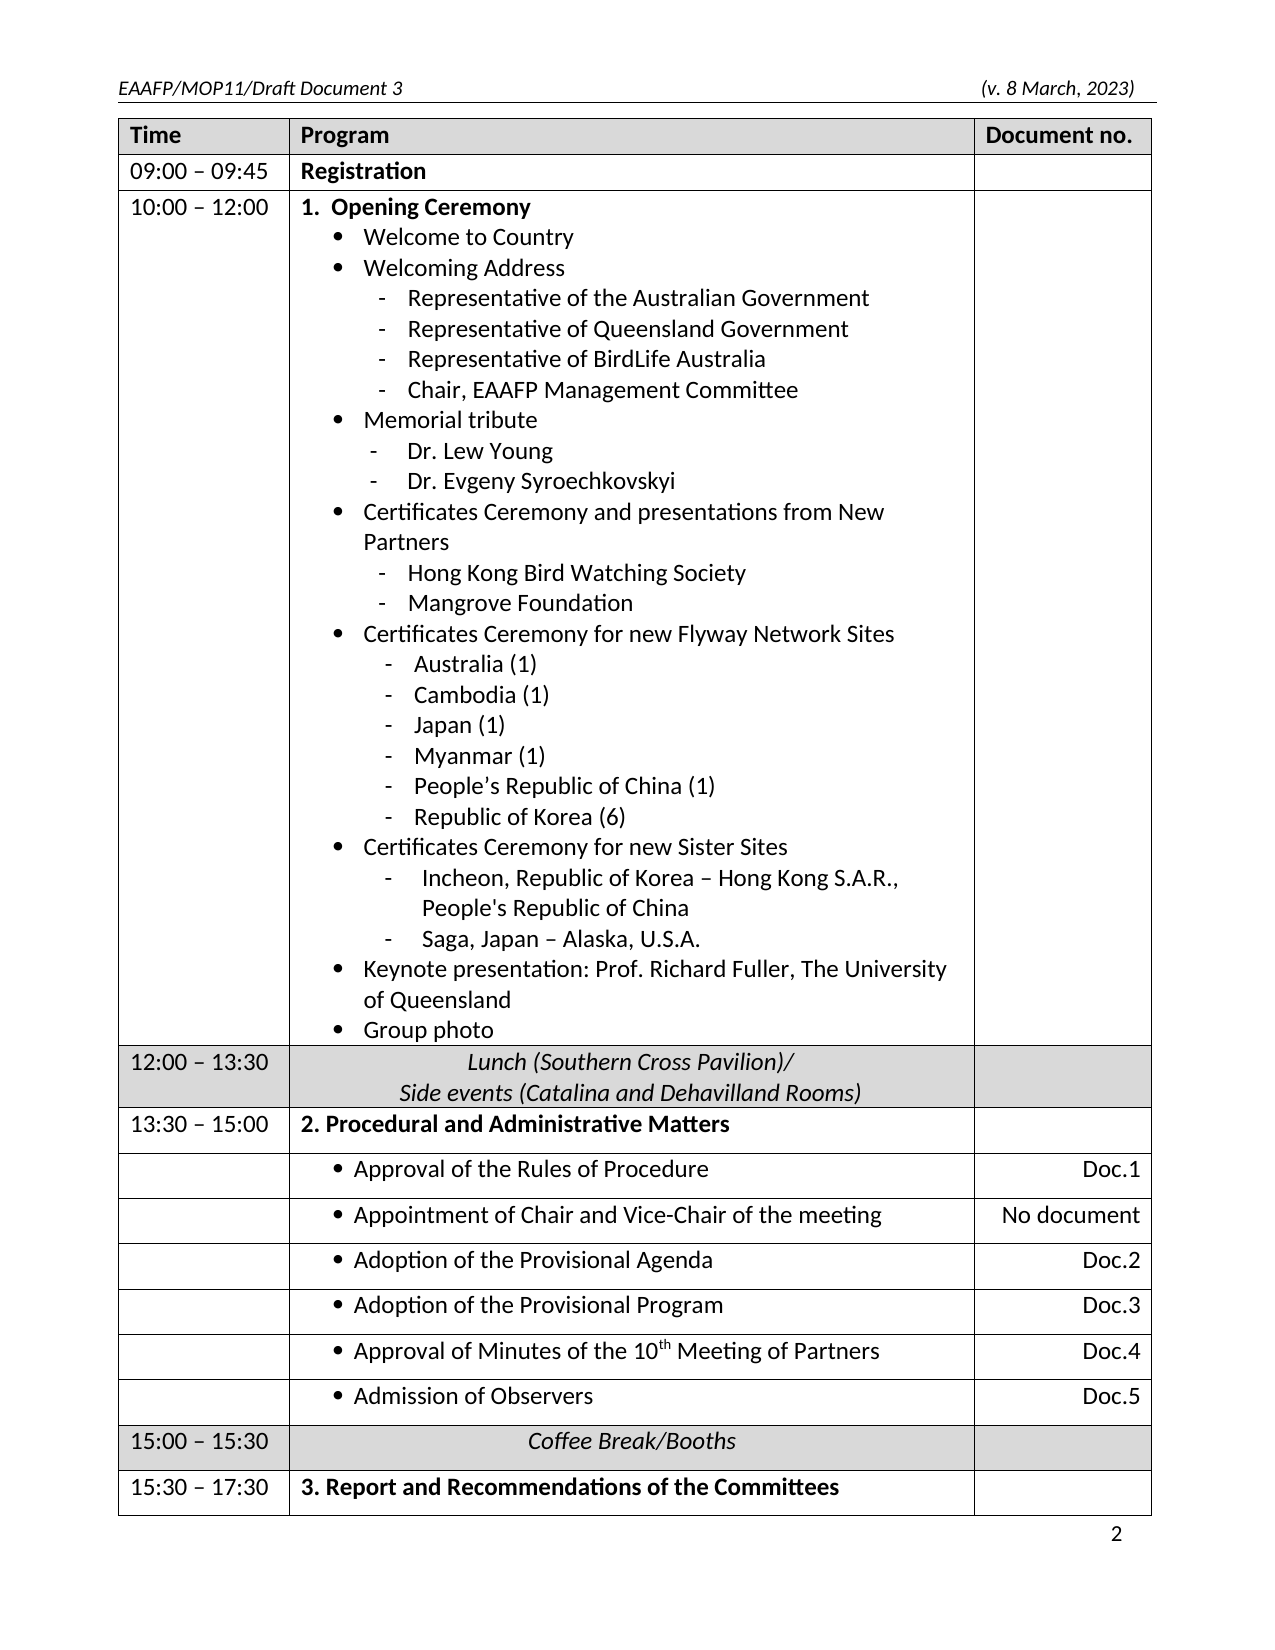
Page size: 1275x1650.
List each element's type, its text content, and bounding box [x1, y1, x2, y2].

table_cell Doc.1 [975, 1154, 1151, 1198]
table_cell [975, 1046, 1151, 1107]
table_cell Adoption of the Provisional Program [290, 1290, 974, 1334]
table_cell Appointment of Chair and Vice-Chair of the meeting [290, 1199, 974, 1243]
table_cell [975, 1108, 1151, 1153]
table_cell No document [975, 1199, 1151, 1243]
table_cell 09:00 – 09:45 [119, 155, 289, 189]
table_cell [119, 1199, 289, 1243]
table_cell Registration [290, 155, 974, 189]
table_cell [119, 1290, 289, 1334]
table_cell 10:00 – 12:00 [119, 191, 289, 1045]
table_cell [975, 1426, 1151, 1470]
table_cell Lunch (Southern Cross Pavilion)/ Side events (Catalina and Dehavilland Rooms) [290, 1046, 974, 1107]
table_cell 2. Procedural and Administrative Matters [290, 1108, 974, 1153]
table_cell Approval of the Rules of Procedure [290, 1154, 974, 1198]
table_cell Doc.5 [975, 1380, 1151, 1424]
table_cell 13:30 – 15:00 [119, 1108, 289, 1153]
table_cell Admission of Observers [290, 1380, 974, 1424]
table_cell Time [119, 119, 289, 154]
table_cell [119, 1154, 289, 1198]
table_cell [119, 1335, 289, 1379]
table_cell Program [290, 119, 974, 154]
table_cell 15:30 – 17:30 [119, 1471, 289, 1515]
table_cell Approval of Minutes of the 10th Meeting of Partners [290, 1335, 974, 1379]
table_cell 15:00 – 15:30 [119, 1426, 289, 1470]
table_cell Doc.2 [975, 1244, 1151, 1288]
table_cell [119, 1244, 289, 1288]
table_cell [975, 155, 1151, 189]
table_cell 3. Report and Recommendations of the Committees [290, 1471, 974, 1515]
table_cell [975, 191, 1151, 1045]
table_cell [119, 1380, 289, 1424]
table_cell Doc.3 [975, 1290, 1151, 1334]
table_cell 12:00 – 13:30 [119, 1046, 289, 1107]
table_cell Coffee Break/Booths [290, 1426, 974, 1470]
table_cell Document no. [975, 119, 1151, 154]
table_cell Adoption of the Provisional Agenda [290, 1244, 974, 1288]
table_cell 1. Opening Ceremony Welcome to Country Welcoming Address Representative of the Australian Government Representative of Queensland Government Representative of BirdLife Australia Chair, EAAFP Management Committee Memorial tribute Dr. Lew Young Dr. Evgeny Syroechkovskyi Certificates Ceremony and presentations from New Partners Hong Kong Bird Watching Society Mangrove Foundation Certificates Ceremony for new Flyway Network Sites Australia (1) Cambodia (1) Japan (1) Myanmar (1) People’s Republic of China (1) Republic of Korea (6) Certificates Ceremony for new Sister Sites Incheon, Republic of Korea – Hong Kong S.A.R., People's Republic of China Saga, Japan – Alaska, U.S.A. Keynote presentation: Prof. Richard Fuller, The University of Queensland Group photo [290, 191, 974, 1045]
table_cell [975, 1471, 1151, 1515]
table_cell Doc.4 [975, 1335, 1151, 1379]
